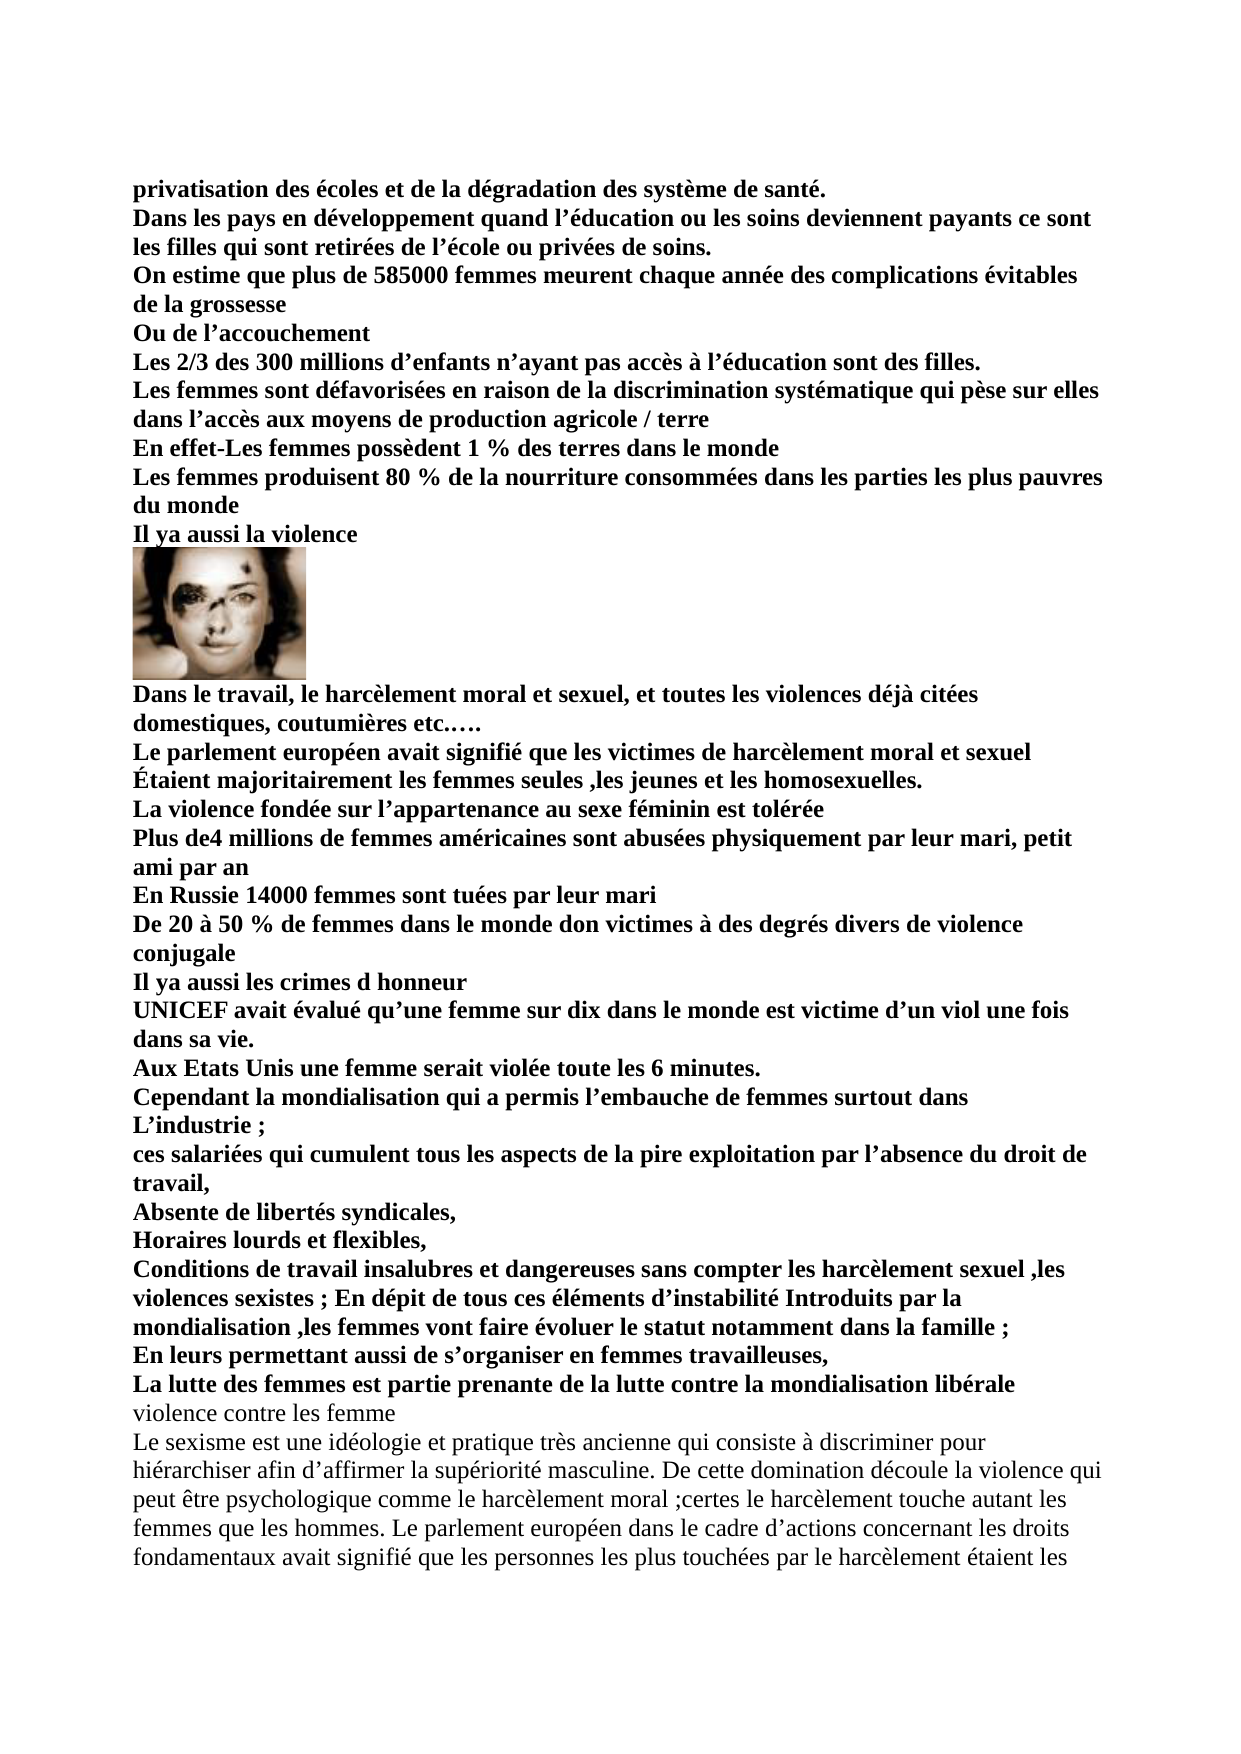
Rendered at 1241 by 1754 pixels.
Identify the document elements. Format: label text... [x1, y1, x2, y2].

text Dans le travail, le harcèlement moral et sexuel, et toutes les violences déjà citées domestiques, coutumières etc.…. [133, 548, 1108, 737]
text Cependant la mondialisation qui a permis l’embauche de femmes surtout dans L’industrie ; ces salariées qui cumulent tous les aspects de la pire exploitation par l’absence du droit de travail, Absente de libertés syndicales, Horaires lourds et flexibles, Conditions de travail insalubres et dangereuses sans compter les harcèlement sexuel ,les violences sexistes ; En dépit de tous ces éléments d’instabilité Introduits par la mondialisation ,les femmes vont faire évoluer le statut notamment dans la famille ; En leurs permettant aussi de s’organiser en femmes travailleuses, [133, 1082, 1108, 1369]
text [133, 1427, 1108, 1570]
text Le parlement européen avait signifié que les victimes de harcèlement moral et sexuel Étaient majoritairement les femmes seules ,les jeunes et les homosexuelles. La violence fondée sur l’appartenance au sexe féminin est tolérée Plus de4 millions de femmes américaines sont abusées physiquement par leur mari, petit ami par an En Russie 14000 femmes sont tuées par leur mari De 20 à 50 % de femmes dans le monde don victimes à des degrés divers de violence conjugale Il ya aussi les crimes d honneur UNICEF avait évalué qu’une femme sur dix dans le monde est victime d’un viol une fois dans sa vie. Aux Etats Unis une femme serait violée toute les 6 minutes. [133, 737, 1108, 1082]
text On estime que plus de 585000 femmes meurent chaque année des complications évitables de la grossesse Ou de l’accouchement Les 2/3 des 300 millions d’enfants n’ayant pas accès à l’éducation sont des filles. [133, 260, 1108, 375]
text La lutte des femmes est partie prenante de la lutte contre la mondialisation libérale [133, 1369, 1108, 1398]
text Il ya aussi la violence [133, 519, 1108, 548]
text violence contre les femme [133, 1398, 1108, 1427]
text Les femmes sont défavorisées en raison de la discrimination systématique qui pèse sur elles dans l’accès aux moyens de production agricole / terre En effet-Les femmes possèdent 1 % des terres dans le monde Les femmes produisent 80 % de la nourriture consommées dans les parties les plus pauvres du monde [133, 375, 1108, 519]
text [133, 174, 1108, 260]
